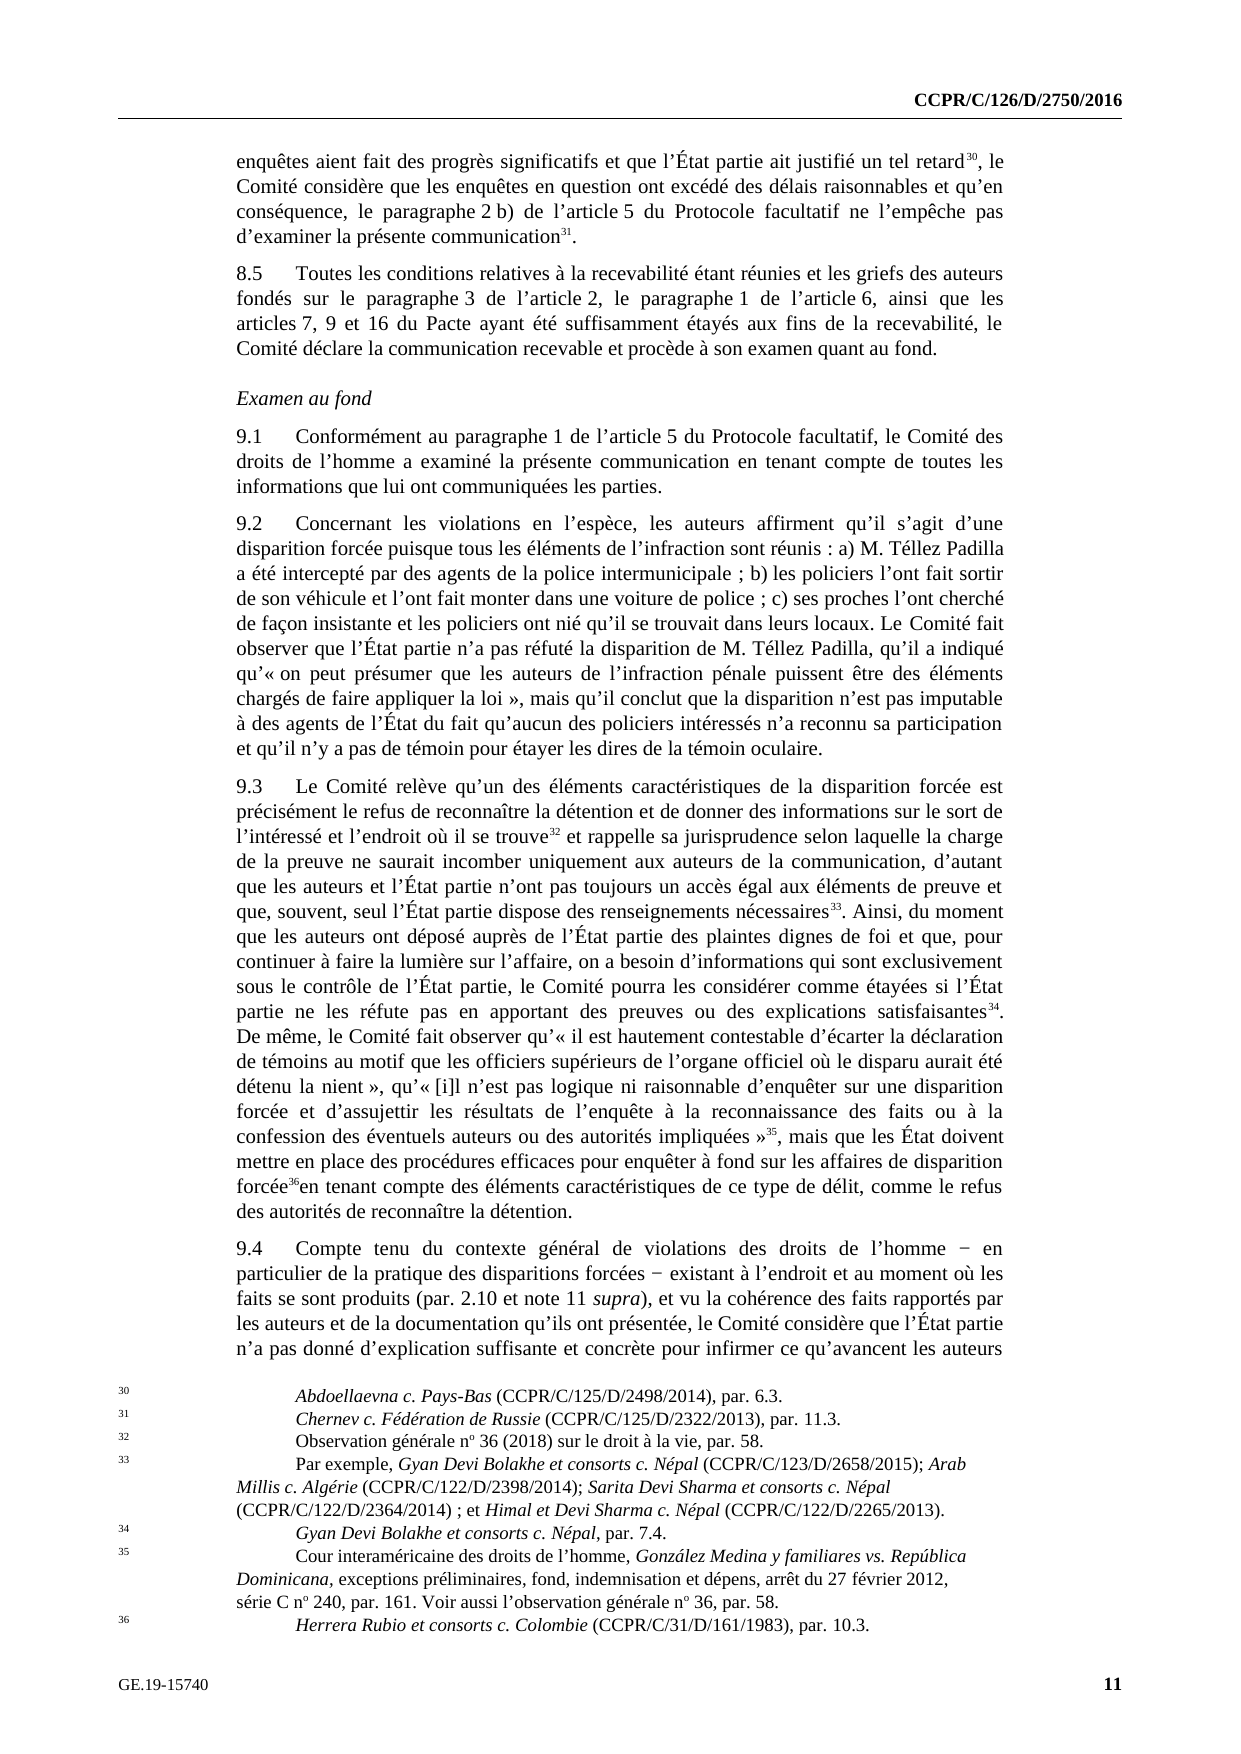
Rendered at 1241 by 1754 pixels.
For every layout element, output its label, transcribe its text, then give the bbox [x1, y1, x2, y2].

text 9.3 Le Comité relève qu’un des éléments caractéristiques de la disparition forcée est précisément le refus de reconnaître la détention et de donner des informations sur le sort de l’intéressé et l’endroit où il se trouve et rappelle sa jurisprudence selon laquelle la charge de la preuve ne saurait incomber uniquement aux auteurs de la communication, d’autant que les auteurs et l’État partie n’ont pas toujours un accès égal aux éléments de preuve et que, souvent, seul l’État partie dispose des renseignements nécessaires. Ainsi, du moment que les auteurs ont déposé auprès de l’État partie des plaintes dignes de foi et que, pour continuer à faire la lumière sur l’affaire, on a besoin d’informations qui sont exclusivement sous le contrôle de l’État partie, le Comité pourra les considérer comme étayées si l’État partie ne les réfute pas en apportant des preuves ou des explications satisfaisantes. De même, le Comité fait observer qu’« il est hautement contestable d’écarter la déclaration de témoins au motif que les officiers supérieurs de l’organe officiel où le disparu aurait été détenu la nient », qu’« [i]l n’est pas logique ni raisonnable d’enquêter sur une disparition forcée et d’assujettir les résultats de l’enquête à la reconnaissance des faits ou à la confession des éventuels auteurs ou des autorités impliquées », mais que les État doivent mettre en place des procédures efficaces pour enquêter à fond sur les affaires de disparition forcéeen tenant compte des éléments caractéristiques de ce type de délit, comme le refus des autorités de reconnaître la détention. [236, 773, 1004, 1223]
text 9.1 Conformément au paragraphe 1 de l’article 5 du Protocole facultatif, le Comité des droits de l’homme a examiné la présente communication en tenant compte de toutes les informations que lui ont communiquées les parties. [236, 423, 1004, 498]
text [236, 148, 1004, 248]
text Examen au fond [118, 385, 1004, 410]
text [236, 1235, 1004, 1360]
text 9.2 Concernant les violations en l’espèce, les auteurs affirment qu’il s’agit d’une disparition forcée puisque tous les éléments de l’infraction sont réunis : a) M. Téllez Padilla a été intercepté par des agents de la police intermunicipale ; b) les policiers l’ont fait sortir de son véhicule et l’ont fait monter dans une voiture de police ; c) ses proches l’ont cherché de façon insistante et les policiers ont nié qu’il se trouvait dans leurs locaux. Le Comité fait observer que l’État partie n’a pas réfuté la disparition de M. Téllez Padilla, qu’il a indiqué qu’« on peut présumer que les auteurs de l’infraction pénale puissent être des éléments chargés de faire appliquer la loi », mais qu’il conclut que la disparition n’est pas imputable à des agents de l’État du fait qu’aucun des policiers intéressés n’a reconnu sa participation et qu’il n’y a pas de témoin pour étayer les dires de la témoin oculaire. [236, 510, 1004, 760]
text 8.5 Toutes les conditions relatives à la recevabilité étant réunies et les griefs des auteurs fondés sur le paragraphe 3 de l’article 2, le paragraphe 1 de l’article 6, ainsi que les articles 7, 9 et 16 du Pacte ayant été suffisamment étayés aux fins de la recevabilité, le Comité déclare la communication recevable et procède à son examen quant au fond. [236, 260, 1004, 360]
